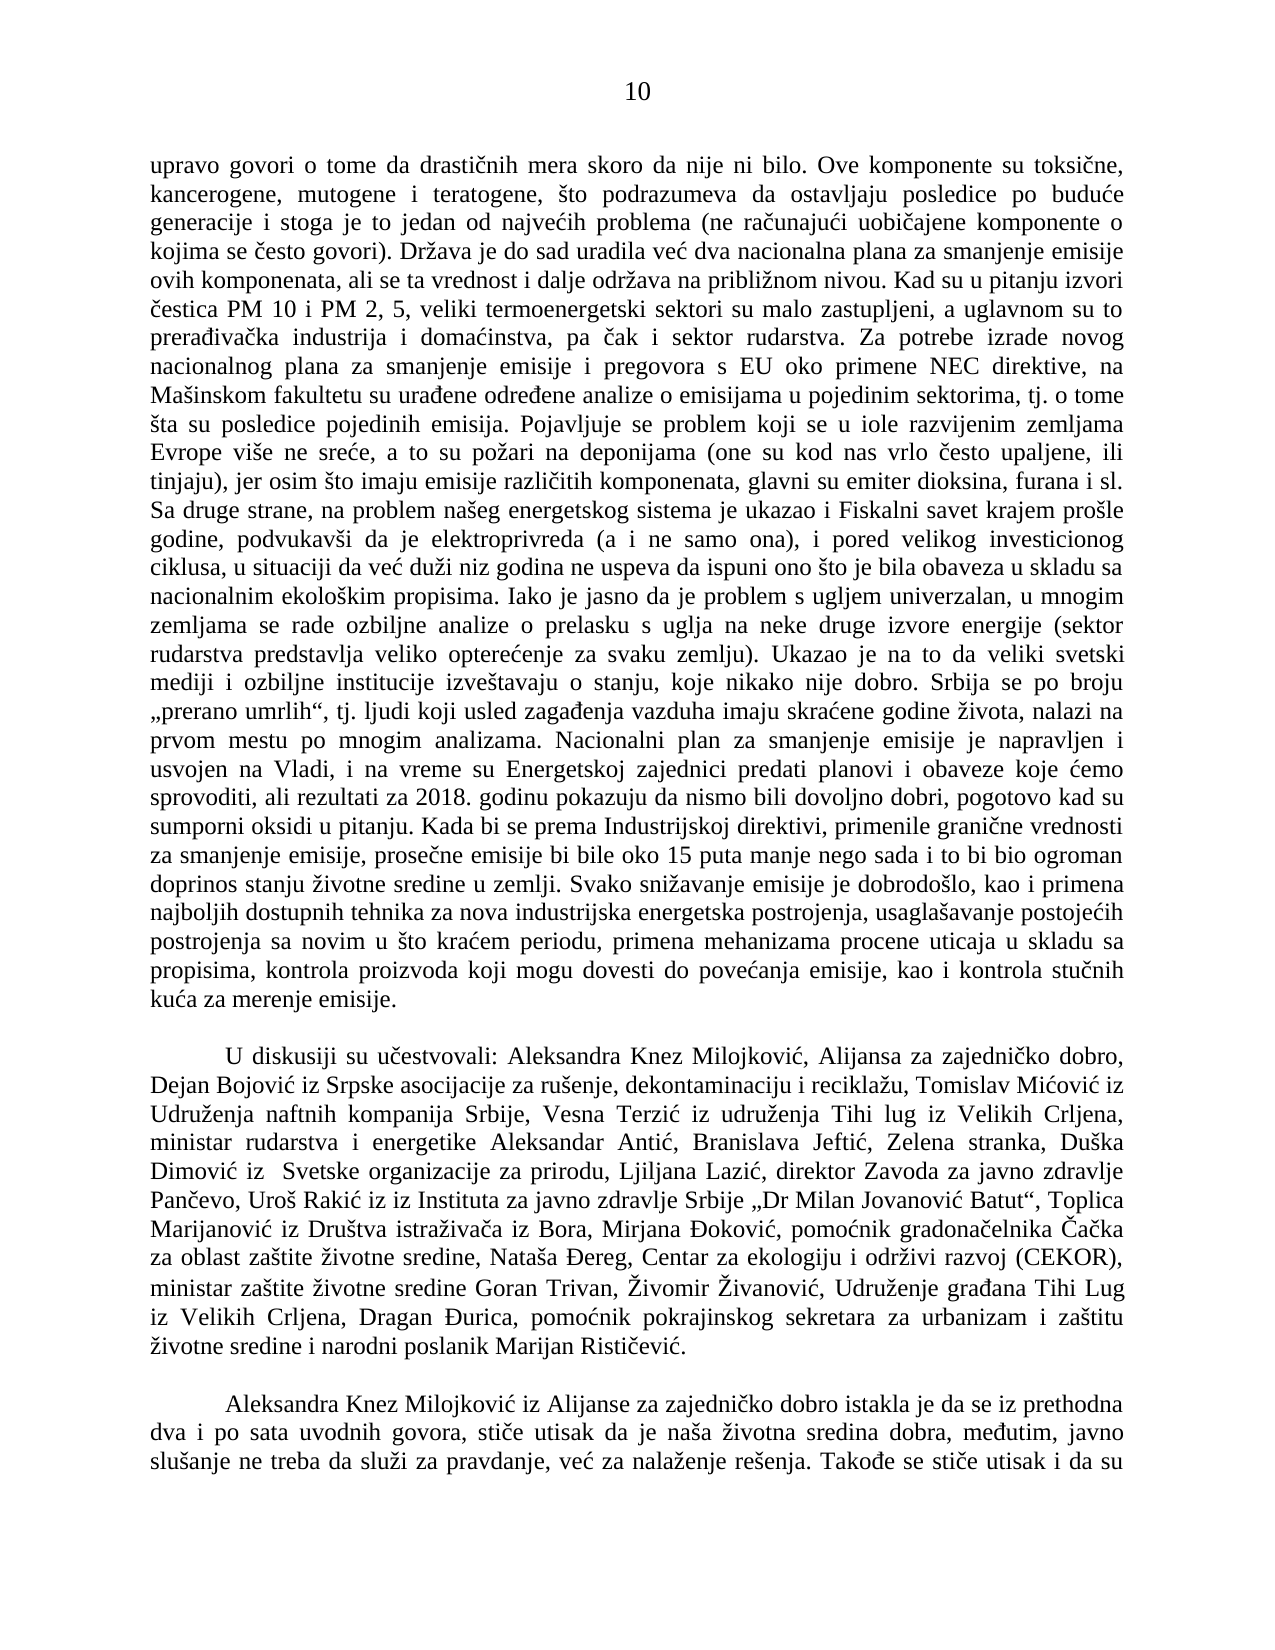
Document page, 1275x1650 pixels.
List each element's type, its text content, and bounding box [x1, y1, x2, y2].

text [150, 150, 1125, 1012]
text U diskusiji su učestvovali: Aleksandra Knez Milojković, Alijansa za zajedničko dobro, Dejan Bojović iz Srpske asocijacije za rušenje, dekontaminaciju i reciklažu, Tomislav Mićović iz Udruženja naftnih kompanija Srbije, Vesna Terzić iz udruženja Tihi lug iz Velikih Crljena, ministar rudarstva i energetike Aleksandar Antić, Branislava Jeftić, Zelena stranka, Duška Dimović iz Svetske organizacije za prirodu, Ljiljana Lazić, direktor Zavoda za javno zdravlje Pančevo, Uroš Rakić iz iz Instituta za javno zdravlje Srbije „Dr Milan Jovanović Batut“, Toplica Marijanović iz Društva istraživača iz Bora, Mirjana Đoković, pomoćnik gradonačelnika Čačka za oblast zaštite životne sredine, Nataša Đereg, Centar za ekologiju i održivi razvoj (CEKOR), ministar zaštite životne sredine Goran Trivan, Živomir Živanović, Udruženje građana Tihi Lug iz Velikih Crljena, Dragan Đurica, pomoćnik pokrajinskog sekretara za urbanizam i zaštitu životne sredine i narodni poslanik Marijan Rističević. [150, 1041, 1125, 1360]
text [150, 1389, 1125, 1475]
